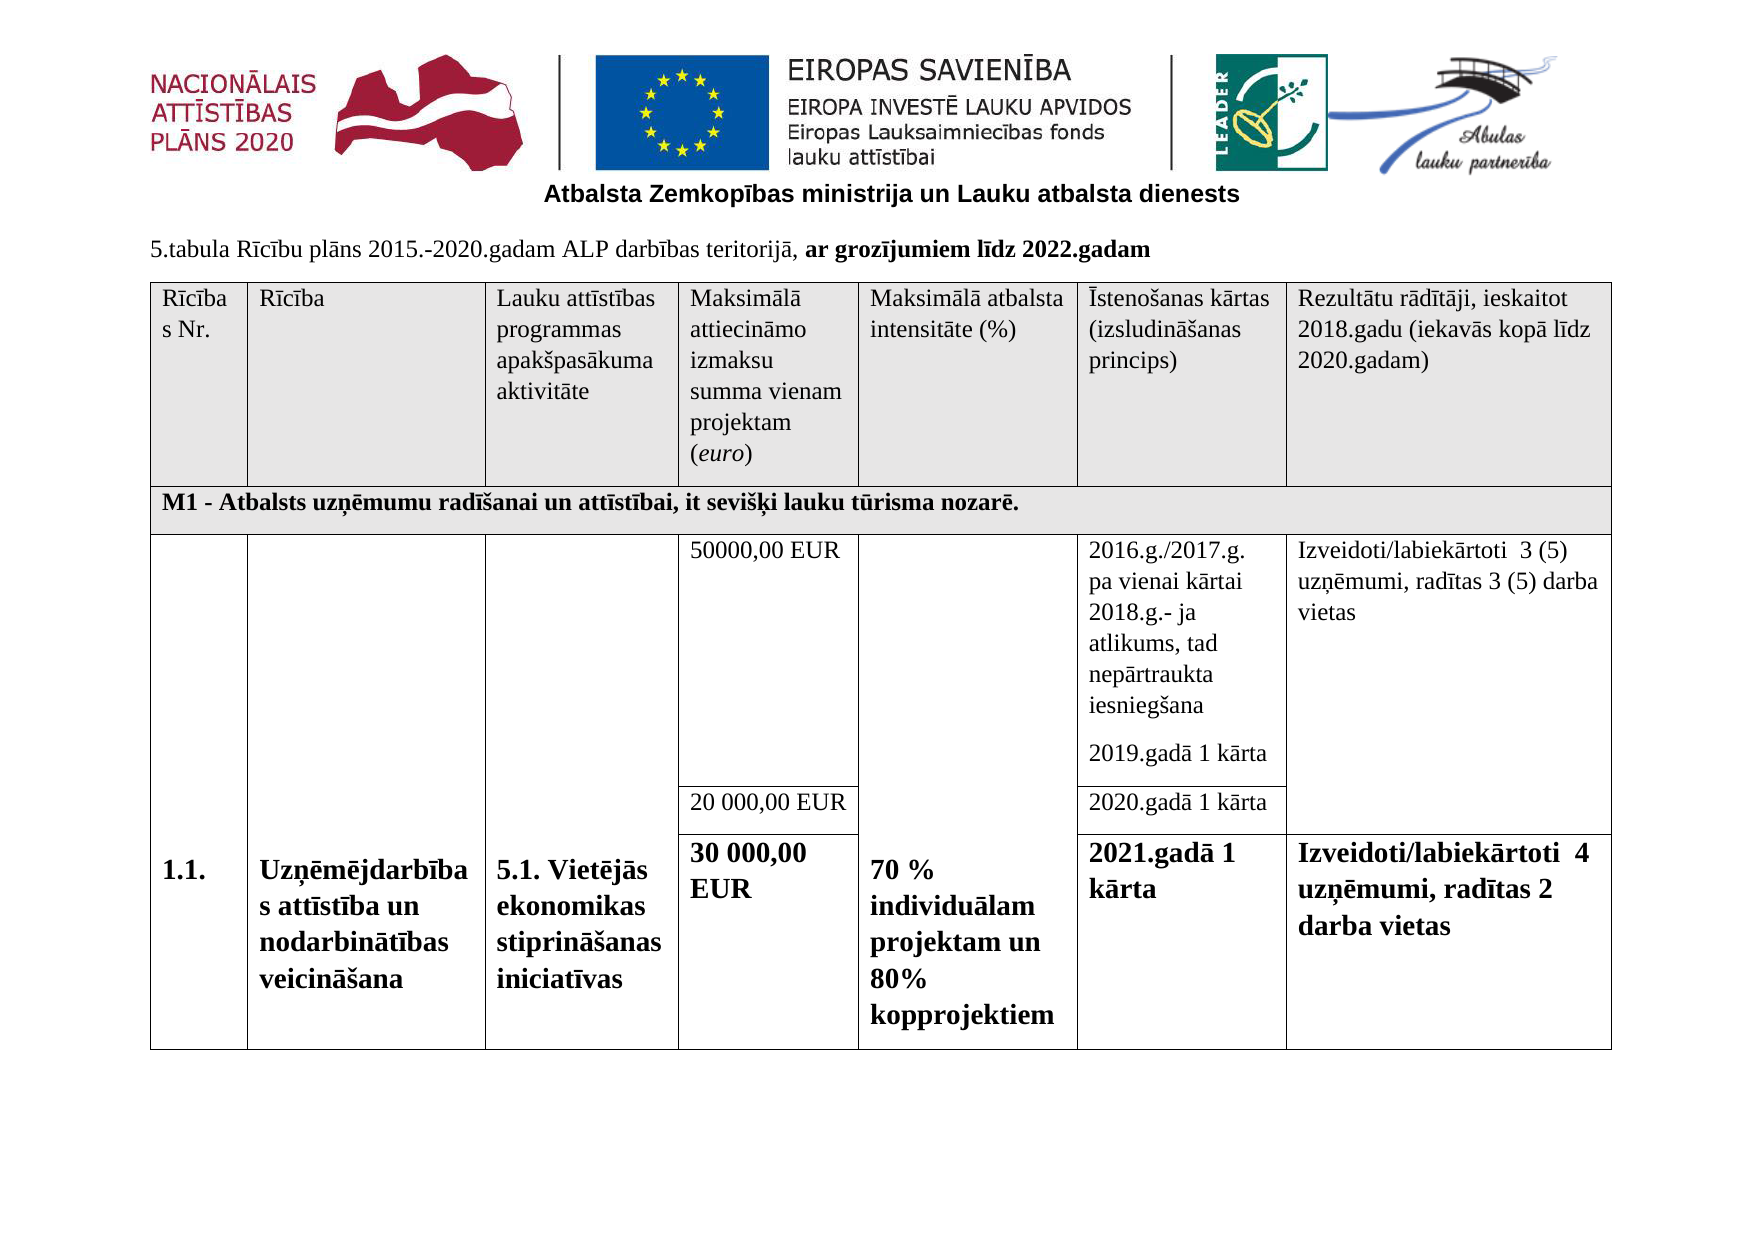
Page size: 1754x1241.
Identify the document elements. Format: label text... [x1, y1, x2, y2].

table_cell 2016.g./2017.g. pa vienai kārtai 2018.g.- ja atlikums, tad nepārtraukta iesniegšana 2019.gadā 1 kārta [1078, 535, 1286, 786]
table_cell Izveidoti/labiekārtoti 4 uzņēmumi, radītas 2 darba vietas [1287, 835, 1611, 1049]
table_cell 50000,00 EUR [679, 535, 858, 786]
text 5.tabula Rīcību plāns 2015.-2020.gadam ALP darbības teritorijā, ar grozījumiem līdz 2022.gadam [150, 234, 1604, 263]
table_cell 1.1. [151, 535, 247, 1049]
table_cell 5.1. Vietējās ekonomikas stiprināšanas iniciatīvas [486, 535, 678, 1049]
table_cell 2020.gadā 1 kārta [1078, 787, 1286, 834]
table_cell Uzņēmējdarbības attīstība un nodarbinātības veicināšana [248, 535, 485, 1049]
table_cell 30 000,00 EUR [679, 835, 858, 1049]
table_cell 20 000,00 EUR [679, 787, 858, 834]
table_header Rīcība [248, 283, 485, 486]
picture [150, 54, 1559, 177]
table_header Maksimālā attiecināmo izmaksu summa vienam projektam (euro) [679, 283, 858, 486]
table_header Rezultātu rādītāji, ieskaitot 2018.gadu (iekavās kopā līdz 2020.gadam) [1287, 283, 1611, 486]
table_header Īstenošanas kārtas (izsludināšanas princips) [1078, 283, 1286, 486]
table_cell Izveidoti/labiekārtoti 3 (5) uzņēmumi, radītas 3 (5) darba vietas [1287, 535, 1611, 834]
table_header Maksimālā atbalsta intensitāte (%) [859, 283, 1077, 486]
table_cell 2021.gadā 1 kārta [1078, 835, 1286, 1049]
table_cell M1 - Atbalsts uzņēmumu radīšanai un attīstībai, it sevišķi lauku tūrisma nozarē. [151, 487, 1611, 534]
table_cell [859, 535, 1077, 1049]
table_header Lauku attīstības programmas apakšpasākuma aktivitāte [486, 283, 678, 486]
table_header Rīcības Nr. [151, 283, 247, 486]
